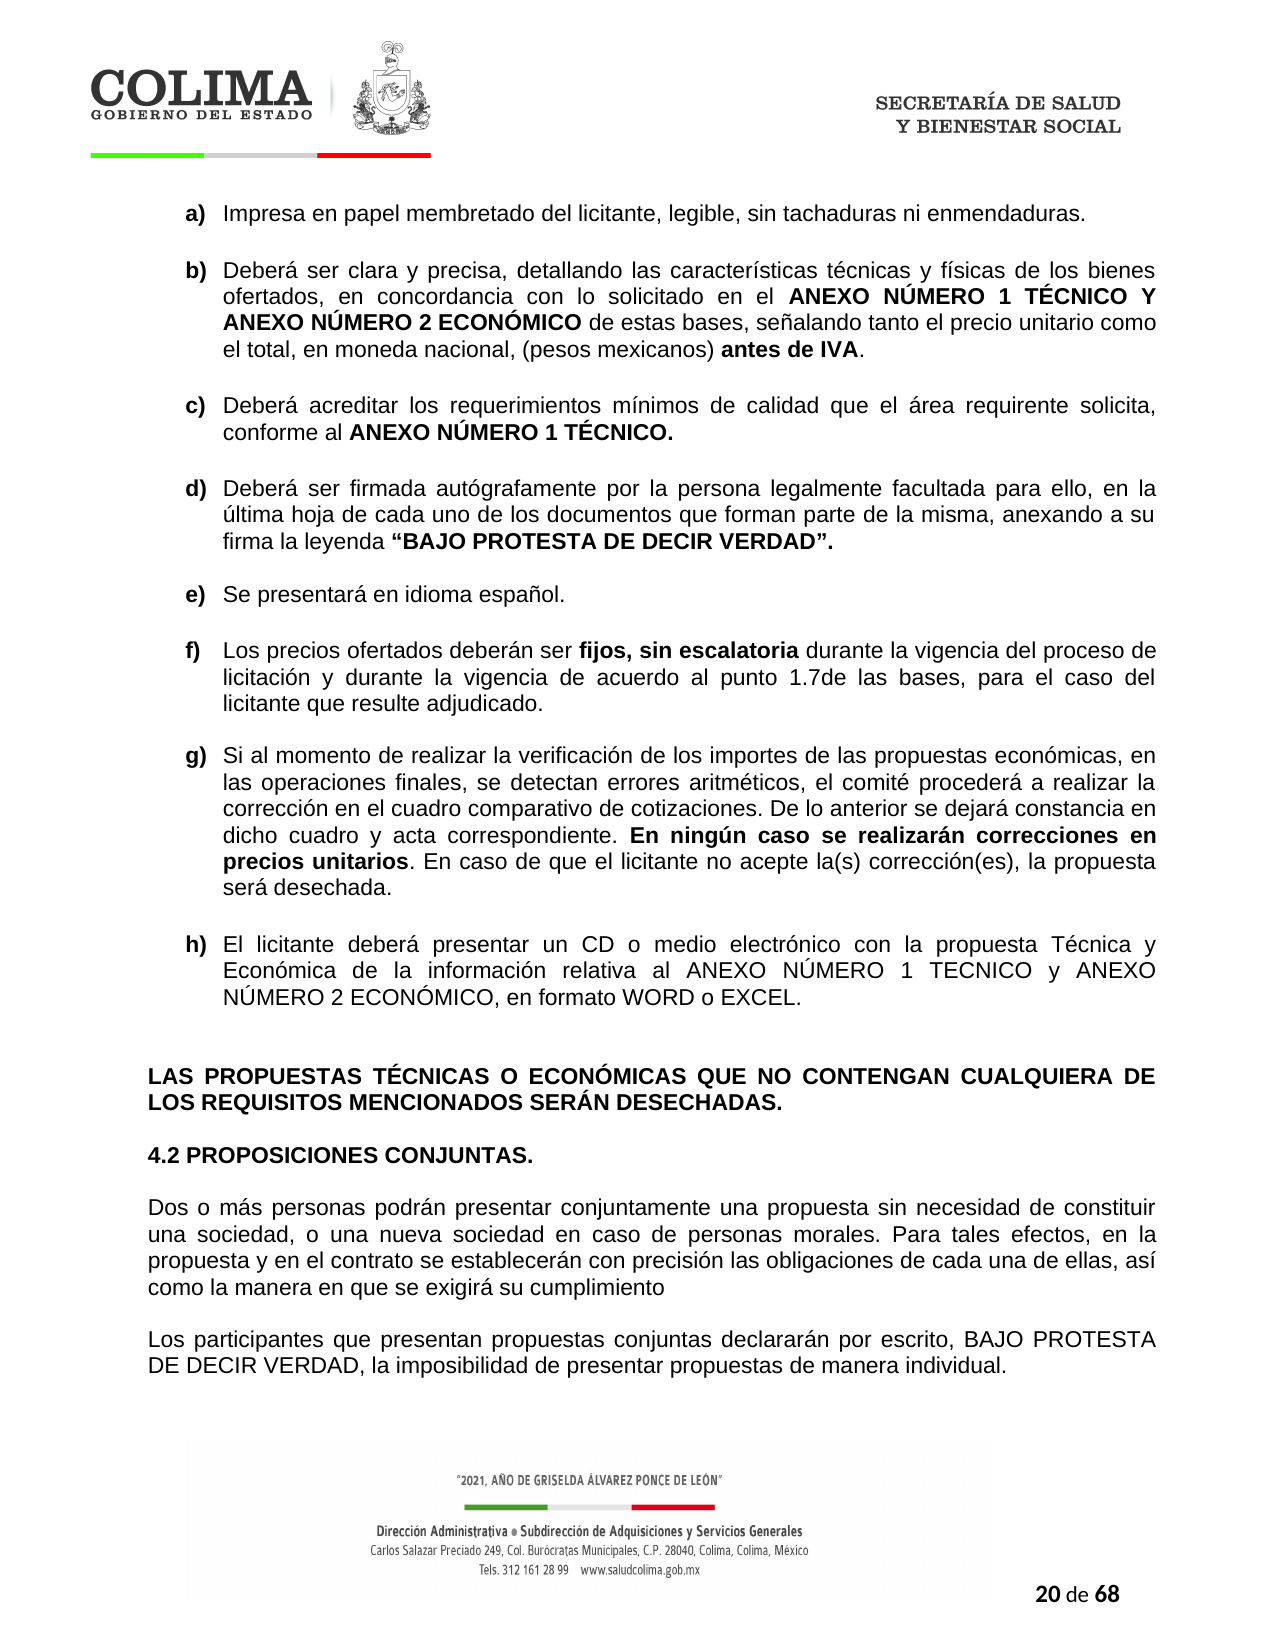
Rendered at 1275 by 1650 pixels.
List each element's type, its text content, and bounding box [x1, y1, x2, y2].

text LAS PROPUESTAS TÉCNICAS O ECONÓMICAS QUE NO CONTENGAN CUALQUIERA DE LOS REQUISITOS MENCIONADOS SERÁN DESECHADAS. [148, 1063, 1157, 1115]
list Deberá ser clara y precisa, detallando las características técnicas y físicas de los bienes ofertados, en concordancia con lo solicitado en el ANEXO NÚMERO 1 TÉCNICO Y ANEXO NÚMERO 2 ECONÓMICO de estas bases, señalando tanto el precio unitario como el total, en moneda nacional, (pesos mexicanos) antes de IVA. [185, 257, 1157, 362]
text Dos o más personas podrán presentar conjuntamente una propuesta sin necesidad de constituir una sociedad, o una nueva sociedad en caso de personas morales. Para tales efectos, en la propuesta y en el contrato se establecerán con precisión las obligaciones de cada una de ellas, así como la manera en que se exigirá su cumplimiento [148, 1194, 1157, 1300]
picture [185, 1441, 994, 1602]
list Impresa en papel membretado del licitante, legible, sin tachaduras ni enmendaduras. [185, 200, 1157, 226]
list Se presentará en idioma español. [185, 581, 1157, 607]
list Deberá acreditar los requerimientos mínimos de calidad que el área requirente solicita, conforme al ANEXO NÚMERO 1 TÉCNICO. [185, 392, 1157, 445]
picture [0, 31, 1238, 182]
text Los participantes que presentan propuestas conjuntas declararán por escrito, BAJO PROTESTA DE DECIR VERDAD, la imposibilidad de presentar propuestas de manera individual. [148, 1326, 1157, 1379]
text 4.2 PROPOSICIONES CONJUNTAS. [148, 1142, 1157, 1168]
list El licitante deberá presentar un CD o medio electrónico con la propuesta Técnica y Económica de la información relativa al ANEXO NÚMERO 1 TECNICO y ANEXO NÚMERO 2 ECONÓMICO, en formato WORD o EXCEL. [185, 931, 1157, 1010]
list Deberá ser firmada autógrafamente por la persona legalmente facultada para ello, en la última hoja de cada uno de los documentos que forman parte de la misma, anexando a su firma la leyenda “BAJO PROTESTA DE DECIR VERDAD”. [185, 475, 1157, 554]
list Si al momento de realizar la verificación de los importes de las propuestas económicas, en las operaciones finales, se detectan errores aritméticos, el comité procederá a realizar la corrección en el cuadro comparativo de cotizaciones. De lo anterior se dejará constancia en dicho cuadro y acta correspondiente. En ningún caso se realizarán correcciones en precios unitarios. En caso de que el licitante no acepte la(s) corrección(es), la propuesta será desechada. [185, 742, 1157, 901]
list Los precios ofertados deberán ser fijos, sin escalatoria durante la vigencia del proceso de licitación y durante la vigencia de acuerdo al punto 1.7de las bases, para el caso del licitante que resulte adjudicado. [185, 637, 1157, 716]
